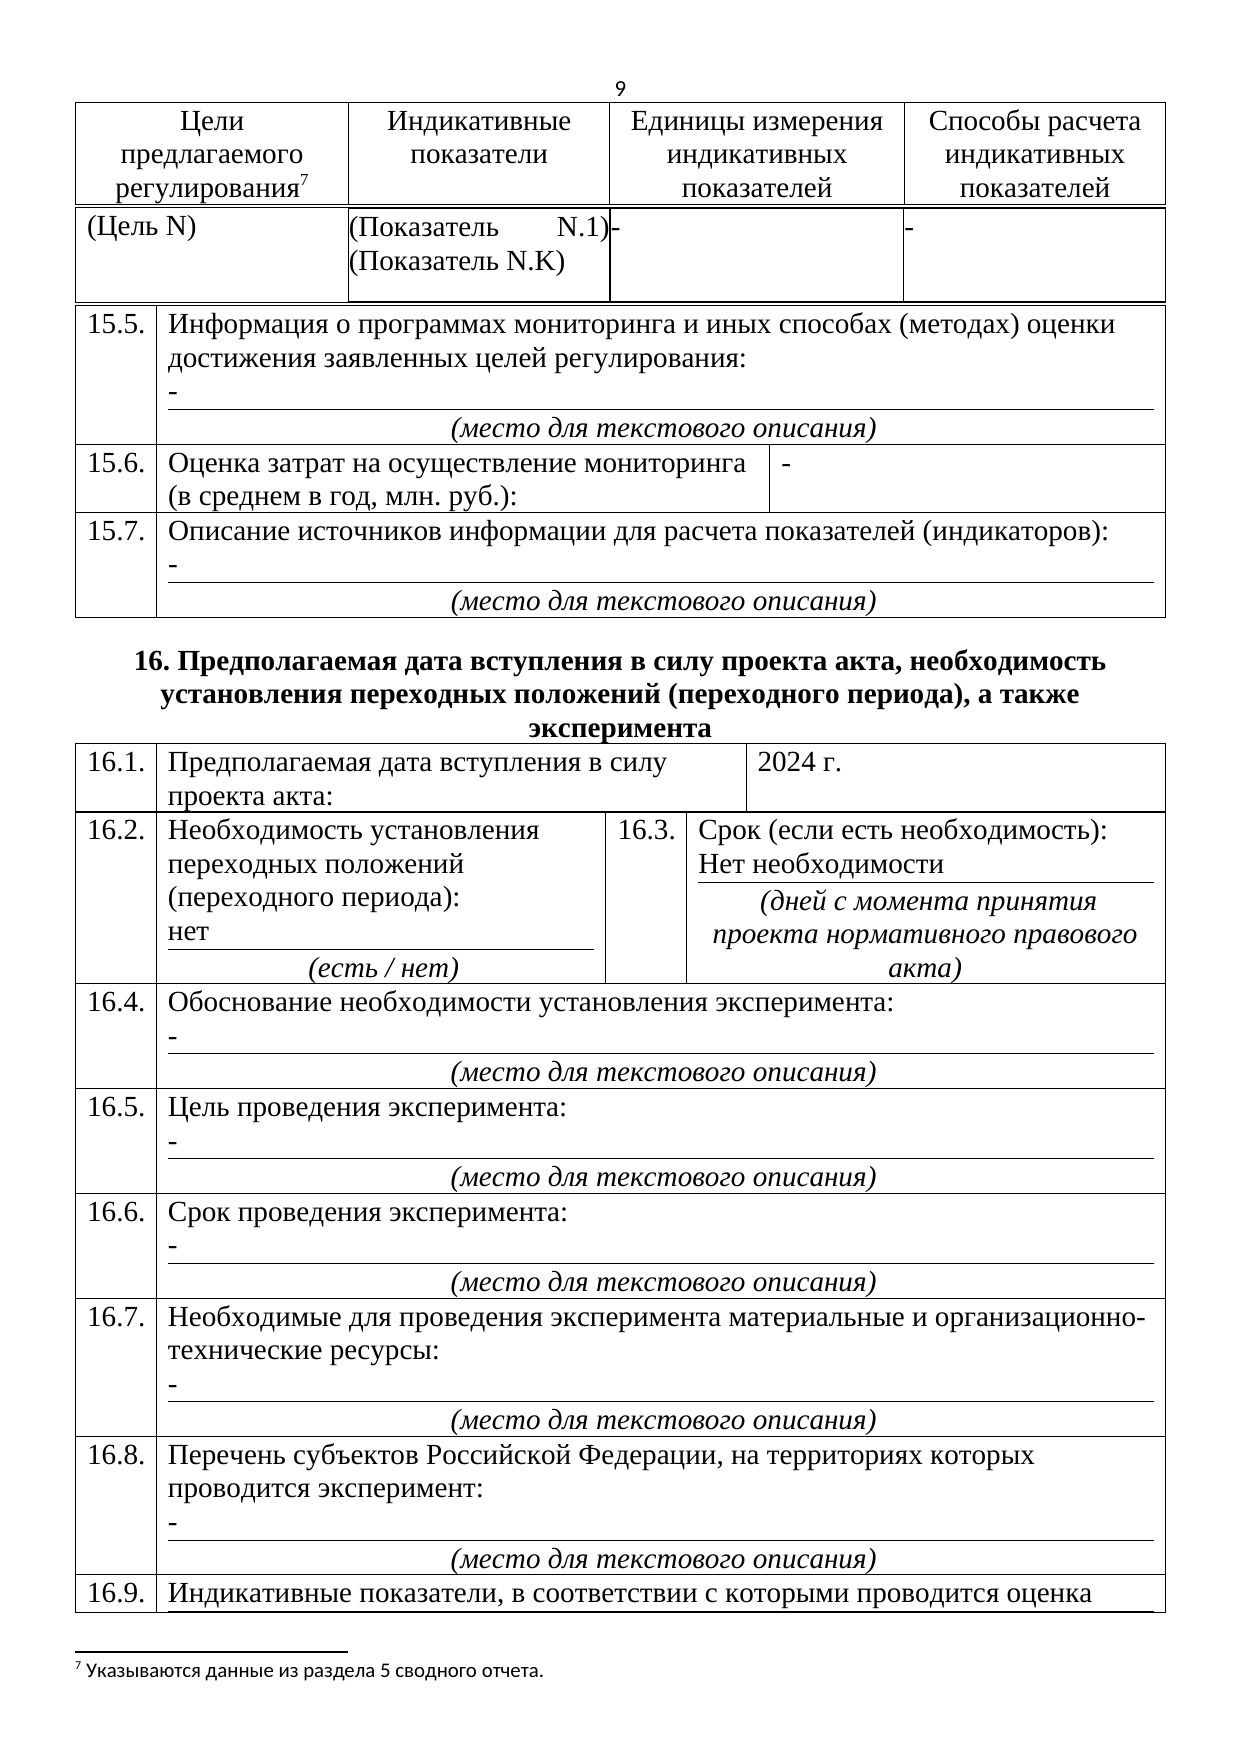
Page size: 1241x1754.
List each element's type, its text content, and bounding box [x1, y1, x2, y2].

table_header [76, 103, 348, 203]
table_cell Срок проведения эксперимента: - (место для текстового описания) [157, 1194, 1165, 1298]
table_cell 16.3. [606, 813, 686, 983]
table_header [611, 209, 903, 301]
table_cell - [770, 445, 1165, 512]
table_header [905, 103, 1165, 203]
table_cell Описание источников информации для расчета показателей (индикаторов): - (место для текстового описания) [157, 513, 1165, 617]
table_cell 16.2. [76, 813, 156, 983]
table_header [904, 209, 1165, 301]
table_cell Необходимые для проведения эксперимента материальные и организационно-технические ресурсы: - (место для текстового описания) [157, 1299, 1165, 1436]
table_cell 15.7. [76, 513, 156, 617]
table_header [610, 103, 904, 203]
table_cell Срок (если есть необходимость): Нет необходимости (дней с момента принятия проекта нормативного правового акта) [687, 813, 1165, 983]
table_cell 16.6. [76, 1194, 156, 1298]
table_cell Необходимость установления переходных положений (переходного периода): нет (есть / нет) [157, 813, 605, 983]
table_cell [157, 1575, 1165, 1612]
table_cell Оценка затрат на осуществление мониторинга (в среднем в год, млн. руб.): [157, 445, 769, 512]
table_cell 16.8. [76, 1437, 156, 1574]
table_cell 16.5. [76, 1089, 156, 1193]
table_cell Обоснование необходимости установления эксперимента: - (место для текстового описания) [157, 984, 1165, 1088]
table_header 15.5. [76, 306, 156, 444]
table_header Информация о программах мониторинга и иных способах (методах) оценки достижения заявленных целей регулирования: - (место для текстового описания) [157, 306, 1165, 444]
table_cell 16.4. [76, 984, 156, 1088]
text 16. Предполагаемая дата вступления в силу проекта акта, необходимость установления переходных положений (переходного периода), а также эксперимента [75, 643, 1165, 743]
table_cell 15.6. [76, 445, 156, 512]
table_header Предполагаемая дата вступления в силу проекта акта: [157, 744, 746, 811]
table_cell 16.9. [76, 1575, 156, 1612]
table_header [349, 209, 609, 301]
table_cell Цель проведения эксперимента: - (место для текстового описания) [157, 1089, 1165, 1193]
table_header (Цель N) [76, 208, 348, 302]
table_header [349, 103, 609, 203]
table_cell 16.7. [76, 1299, 156, 1436]
table_header 2024 г. [747, 744, 1165, 811]
table_cell Перечень субъектов Российской Федерации, на территориях которых проводится эксперимент: - (место для текстового описания) [157, 1437, 1165, 1574]
table_header 16.1. [76, 744, 156, 811]
